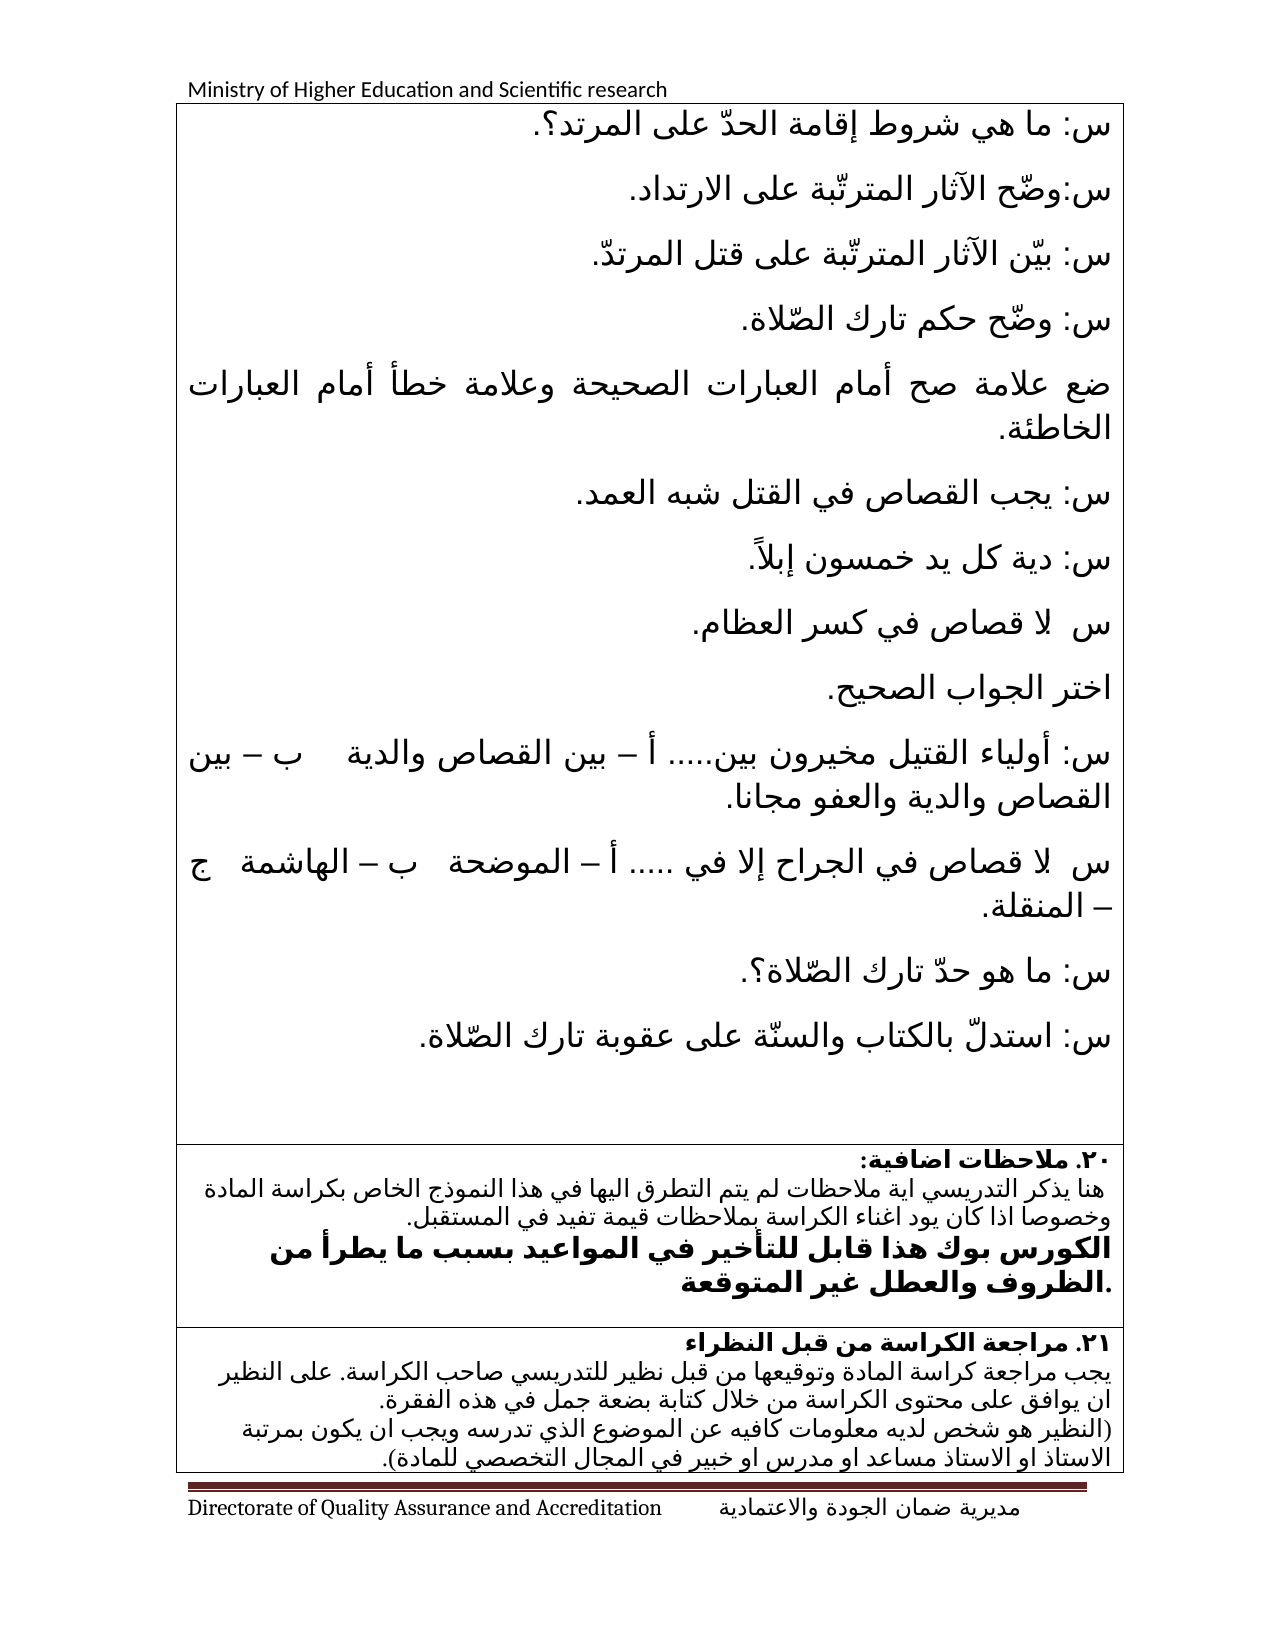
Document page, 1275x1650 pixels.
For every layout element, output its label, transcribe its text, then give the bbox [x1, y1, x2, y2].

table_cell ٢٠. ملاحظات اضافية: هنا يذكر التدريسي اية ملاحظات لم يتم التطرق اليها في هذا النموذج الخاص بكراسة المادة وخصوصا اذا كان يود اغناء الكراسة بملاحظات قيمة تفيد في المستقبل. الكورس بوك هذا قابل للتأخير في المواعيد بسبب ما يطرأ من الظروف والعطل غير المتوقعة. [177, 1145, 1123, 1327]
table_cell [177, 1328, 1123, 1472]
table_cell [177, 104, 1123, 1144]
